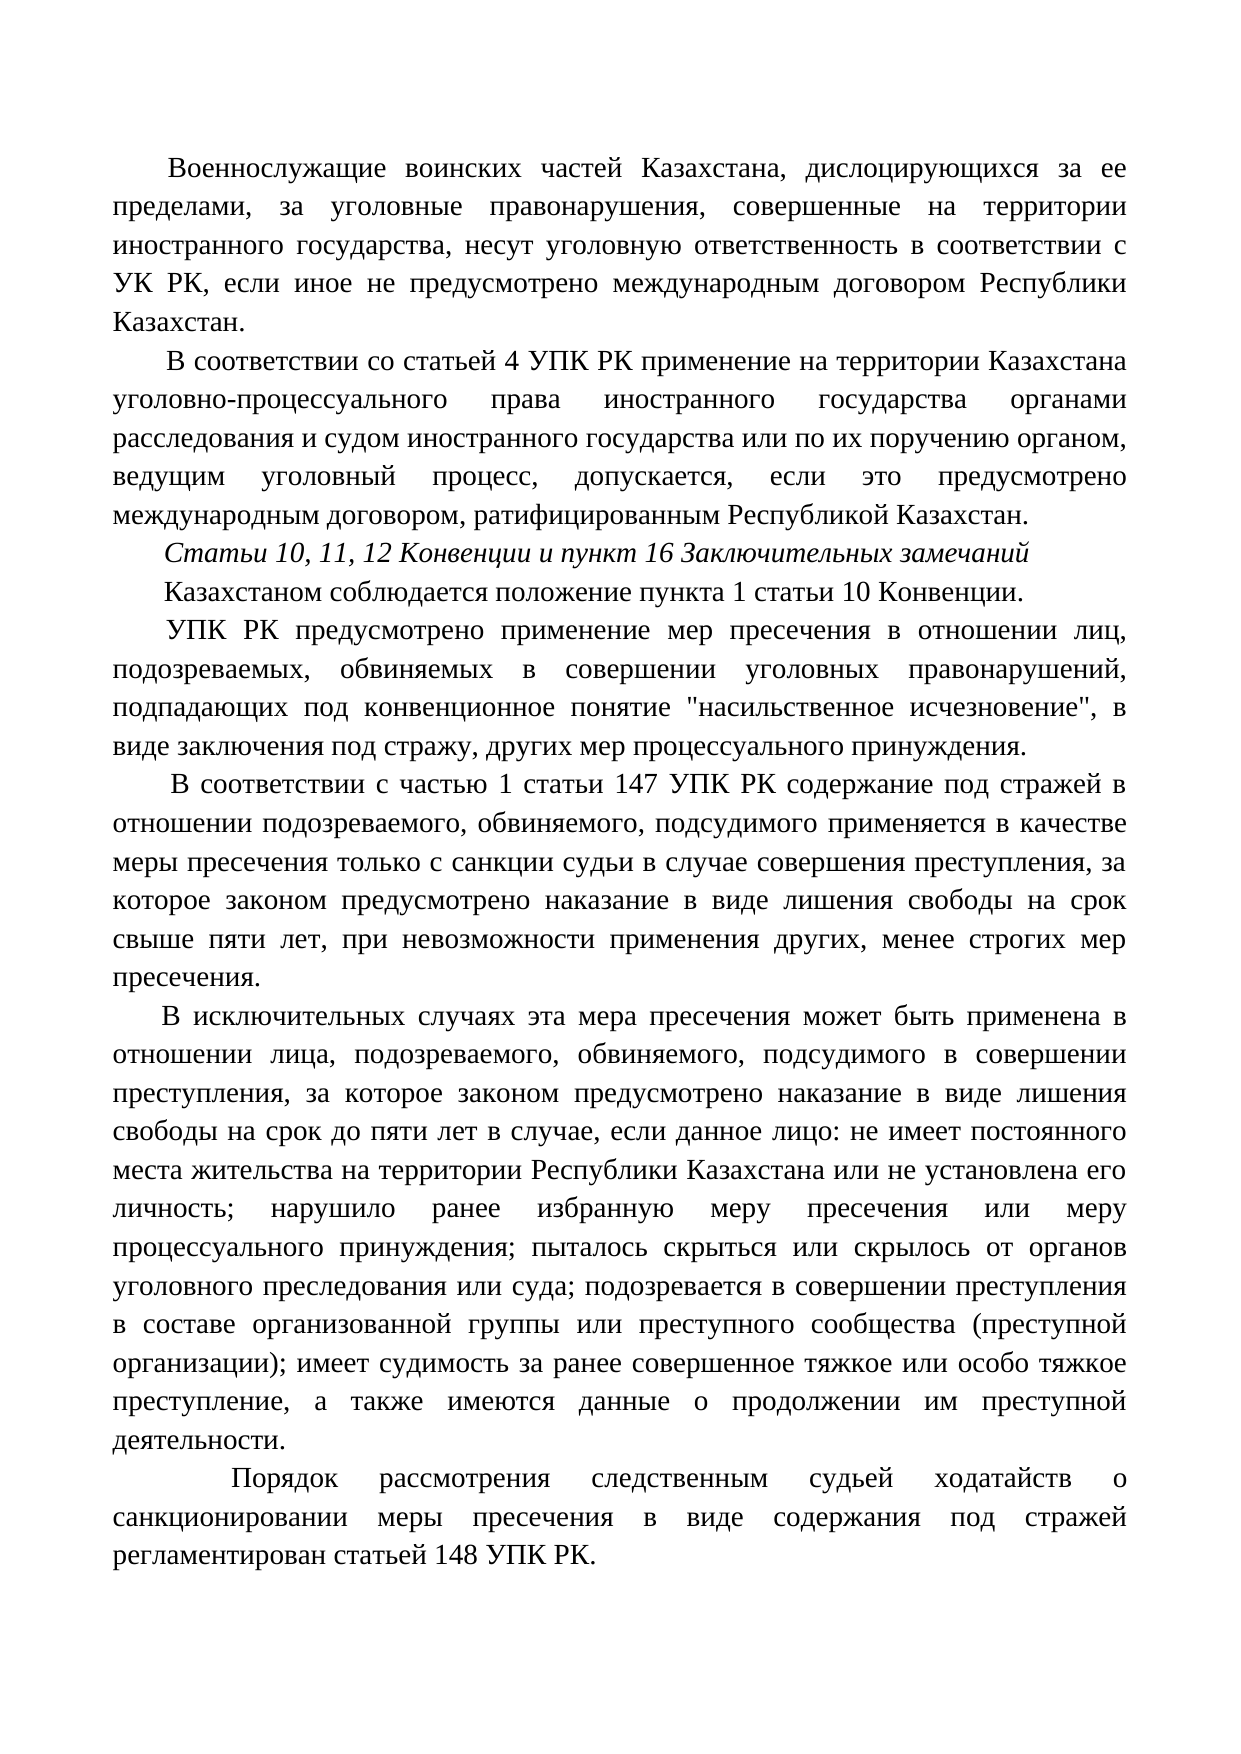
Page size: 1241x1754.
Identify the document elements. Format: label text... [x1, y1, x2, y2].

text В исключительных случаях эта мера пресечения может быть применена в отношении лица, подозреваемого, обвиняемого, подсудимого в совершении преступления, за которое законом предусмотрено наказание в виде лишения свободы на срок до пяти лет в случае, если данное лицо: не имеет постоянного места жительства на территории Республики Казахстана или не установлена его личность; нарушило ранее избранную меру пресечения или меру процессуального принуждения; пыталось скрыться или скрылось от органов уголовного преследования или суда; подозревается в совершении преступления в составе организованной группы или преступного сообщества (преступной организации); имеет судимость за ранее совершенное тяжкое или особо тяжкое преступление, а также имеются данные о продолжении им преступной деятельности. [112, 998, 1128, 1455]
text Порядок рассмотрения следственным судьей ходатайств о санкционировании меры пресечения в виде содержания под стражей регламентирован статьей 148 УПК РК. [112, 1460, 1128, 1571]
text В соответствии с частью 1 статьи 147 УПК РК содержание под стражей в отношении подозреваемого, обвиняемого, подсудимого применяется в качестве меры пресечения только с санкции судьи в случае совершения преступления, за которое законом предусмотрено наказание в виде лишения свободы на срок свыше пяти лет, при невозможности применения других, менее строгих мер пресечения. [112, 767, 1128, 993]
text УПК РК предусмотрено применение мер пресечения в отношении лиц, подозреваемых, обвиняемых в совершении уголовных правонарушений, подпадающих под конвенционное понятие "насильственное исчезновение", в виде заключения под стражу, других мер процессуального принуждения. [112, 612, 1128, 762]
text В соответствии со статьей 4 УПК РК применение на территории Казахстана уголовно-процессуального права иностранного государства органами расследования и судом иностранного государства или по их поручению органом, ведущим уголовный процесс, допускается, если это предусмотрено международным договором, ратифицированным Республикой Казахстан. [112, 343, 1128, 530]
text Военнослужащие воинских частей Казахстана, дислоцирующихся за ее пределами, за уголовные правонарушения, совершенные на территории иностранного государства, несут уголовную ответственность в соответствии с УК РК, если иное не предусмотрено международным договором Республики Казахстан. [112, 150, 1128, 338]
text Статьи 10, 11, 12 Конвенции и пункт 16 Заключительных замечаний [112, 535, 1128, 569]
text Казахстаном соблюдается положение пункта 1 статьи 10 Конвенции. [112, 574, 1128, 607]
